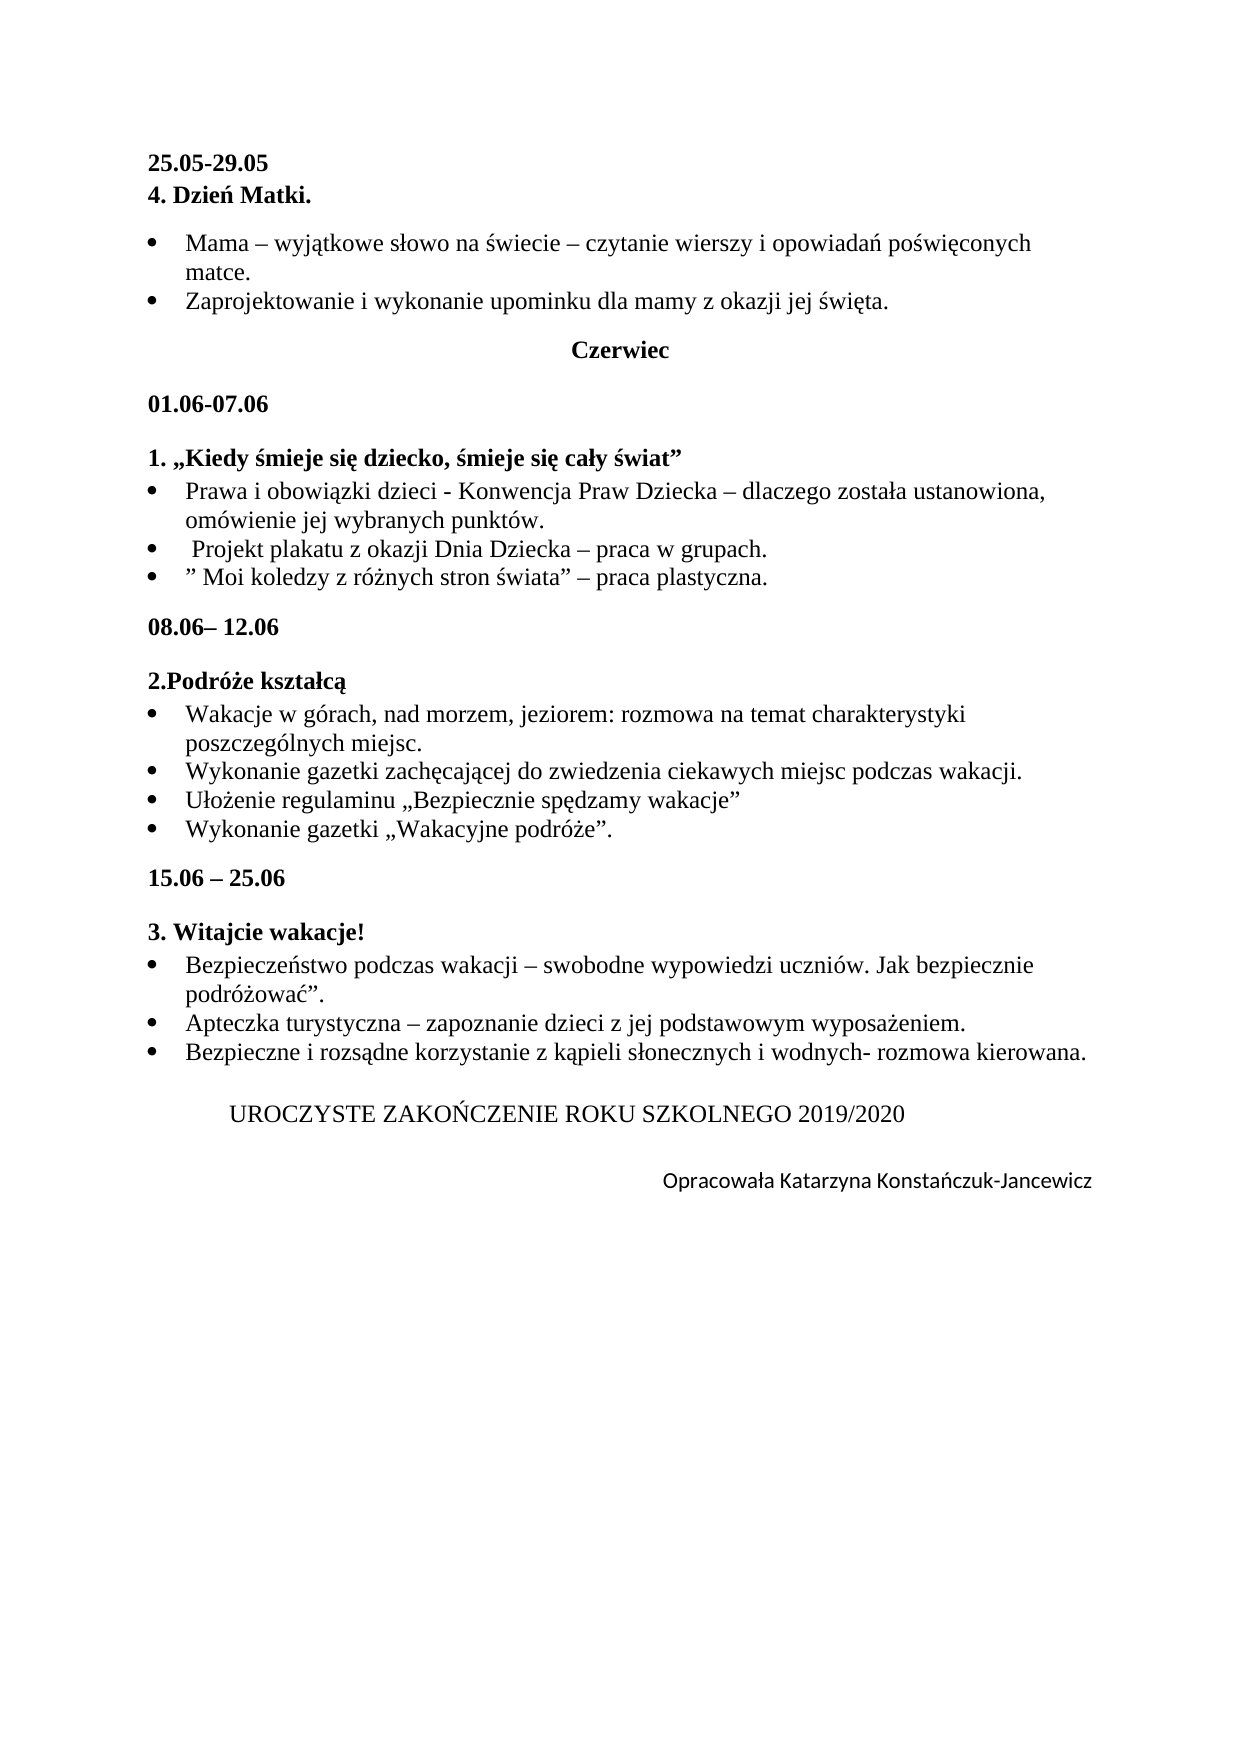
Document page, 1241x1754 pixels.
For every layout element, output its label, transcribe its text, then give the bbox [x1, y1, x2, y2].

list Wykonanie gazetki „Wakacyjne podróże”. [148, 814, 1093, 843]
text UROCZYSTE ZAKOŃCZENIE ROKU SZKOLNEGO 2019/2020 [185, 1099, 1093, 1128]
text 4. Dzień Matki. [148, 181, 1093, 209]
subtitle 08.06– 12.06 [148, 612, 1093, 641]
list Prawa i obowiązki dzieci - Konwencja Praw Dziecka – dlaczego została ustanowiona, omówienie jej wybranych punktów. [148, 476, 1093, 534]
subtitle 25.05-29.05 [148, 148, 1093, 176]
list Bezpieczeństwo podczas wakacji – swobodne wypowiedzi uczniów. Jak bezpiecznie podróżować”. [148, 950, 1093, 1008]
subtitle 3. Witajcie wakacje! [148, 917, 1093, 946]
list ” Moi koledzy z różnych stron świata” – praca plastyczna. [148, 562, 1093, 591]
list Zaprojektowanie i wykonanie upominku dla mamy z okazji jej święta. [148, 286, 1093, 314]
text Opracowała Katarzyna Konstańczuk-Jancewicz [148, 1166, 1093, 1194]
list Ułożenie regulaminu „Bezpiecznie spędzamy wakacje” [148, 785, 1093, 814]
list Bezpieczne i rozsądne korzystanie z kąpieli słonecznych i wodnych- rozmowa kierowana. [148, 1037, 1093, 1065]
subtitle 1. „Kiedy śmieje się dziecko, śmieje się cały świat” [148, 443, 1093, 472]
list Wakacje w górach, nad morzem, jeziorem: rozmowa na temat charakterystyki poszczególnych miejsc. [148, 699, 1093, 756]
list Projekt plakatu z okazji Dnia Dziecka – praca w grupach. [148, 534, 1093, 562]
list Apteczka turystyczna – zapoznanie dzieci z jej podstawowym wyposażeniem. [148, 1008, 1093, 1037]
list Wykonanie gazetki zachęcającej do zwiedzenia ciekawych miejsc podczas wakacji. [148, 756, 1093, 785]
subtitle 01.06-07.06 [148, 389, 1093, 418]
subtitle Czerwiec [148, 335, 1093, 364]
list Mama – wyjątkowe słowo na świecie – czytanie wierszy i opowiadań poświęconych matce. [148, 228, 1093, 286]
subtitle 15.06 – 25.06 [148, 863, 1093, 892]
subtitle 2.Podróże kształcą [148, 666, 1093, 694]
